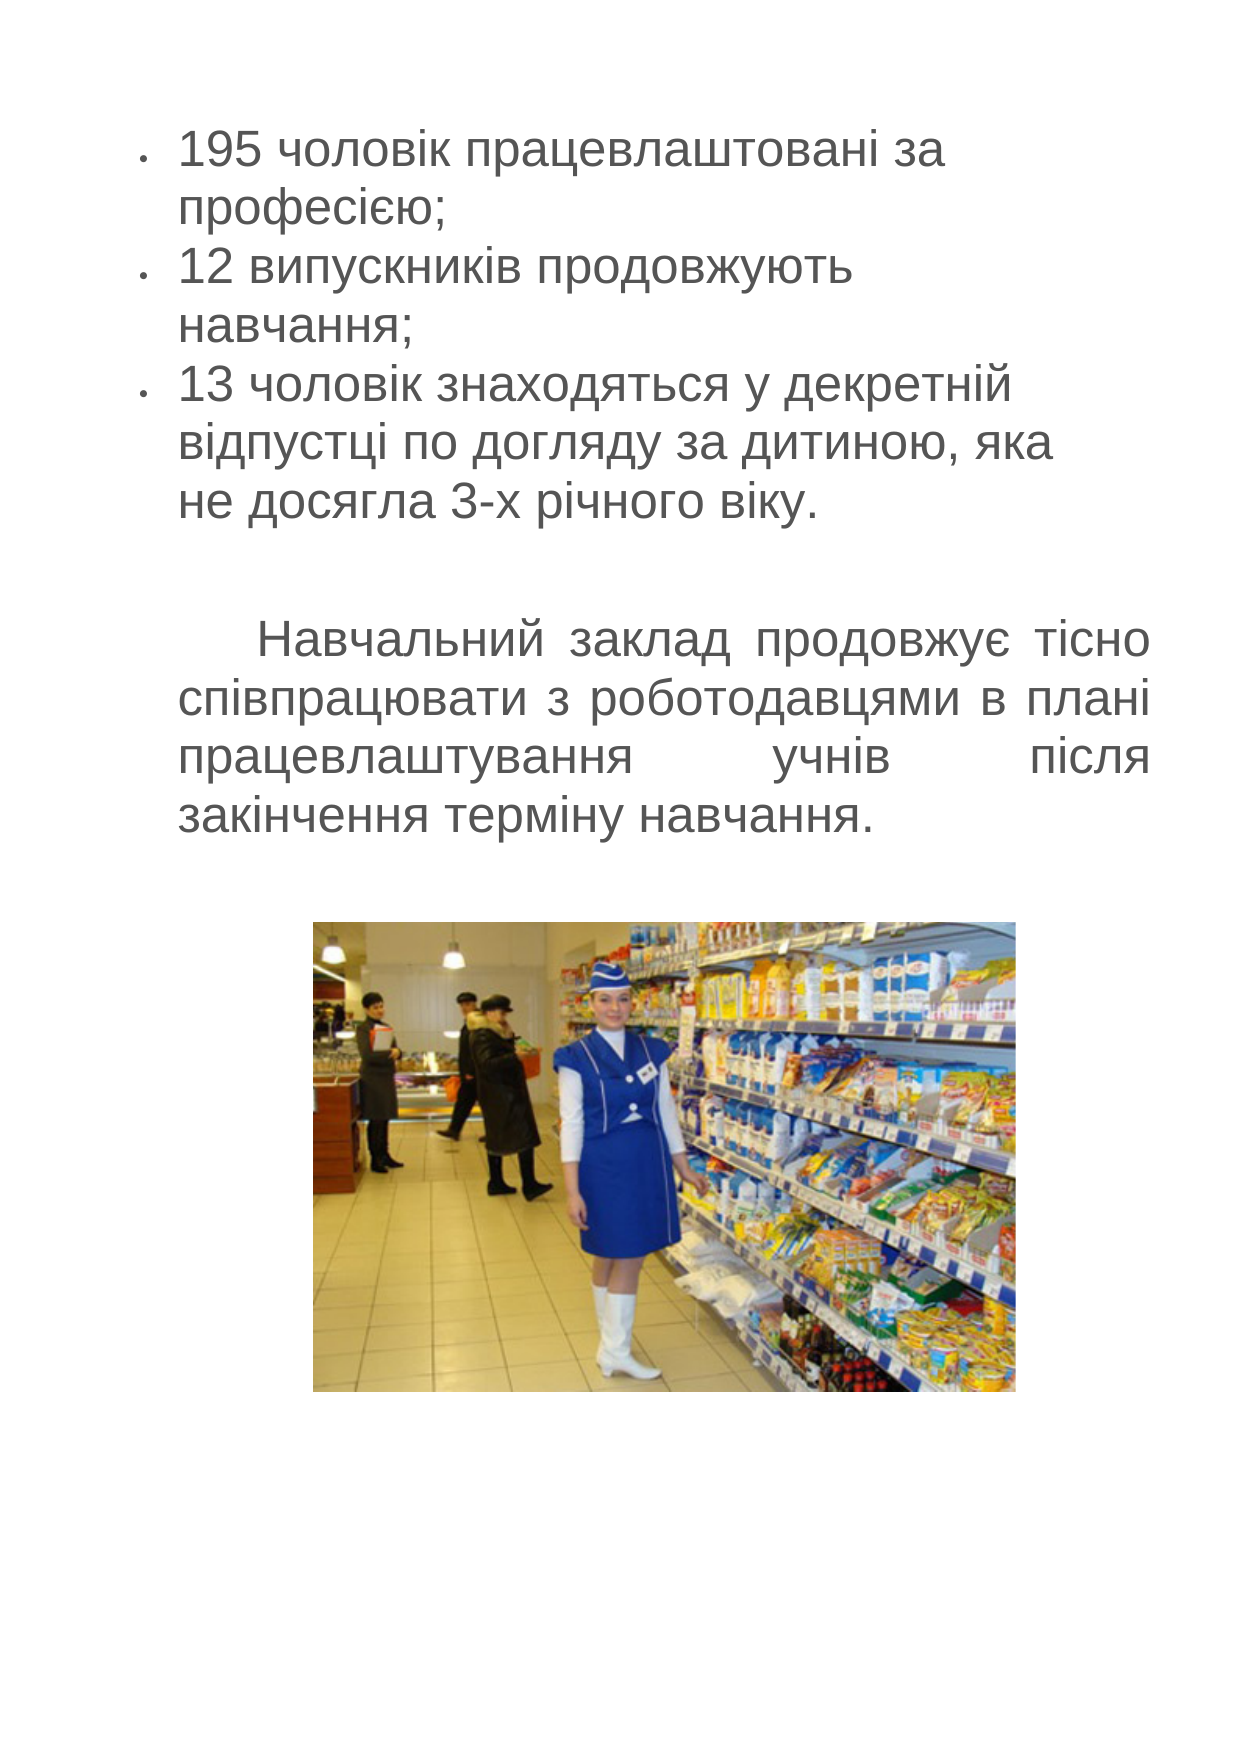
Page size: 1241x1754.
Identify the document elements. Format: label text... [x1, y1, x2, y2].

list 195 чоловік працевлаштовані за професією; [140, 118, 1073, 236]
list 12 випускників продовжують навчання; [140, 236, 1073, 353]
list 13 чоловік знаходяться у декретній відпустці по догляду за дитиною, яка не досягла 3-х річного віку. [140, 353, 1073, 529]
picture [313, 922, 1016, 1392]
text Навчальний заклад продовжує тісно співпрацювати з роботодавцями в плані працевлаштування учнів після закінчення терміну навчання. [177, 608, 1152, 843]
